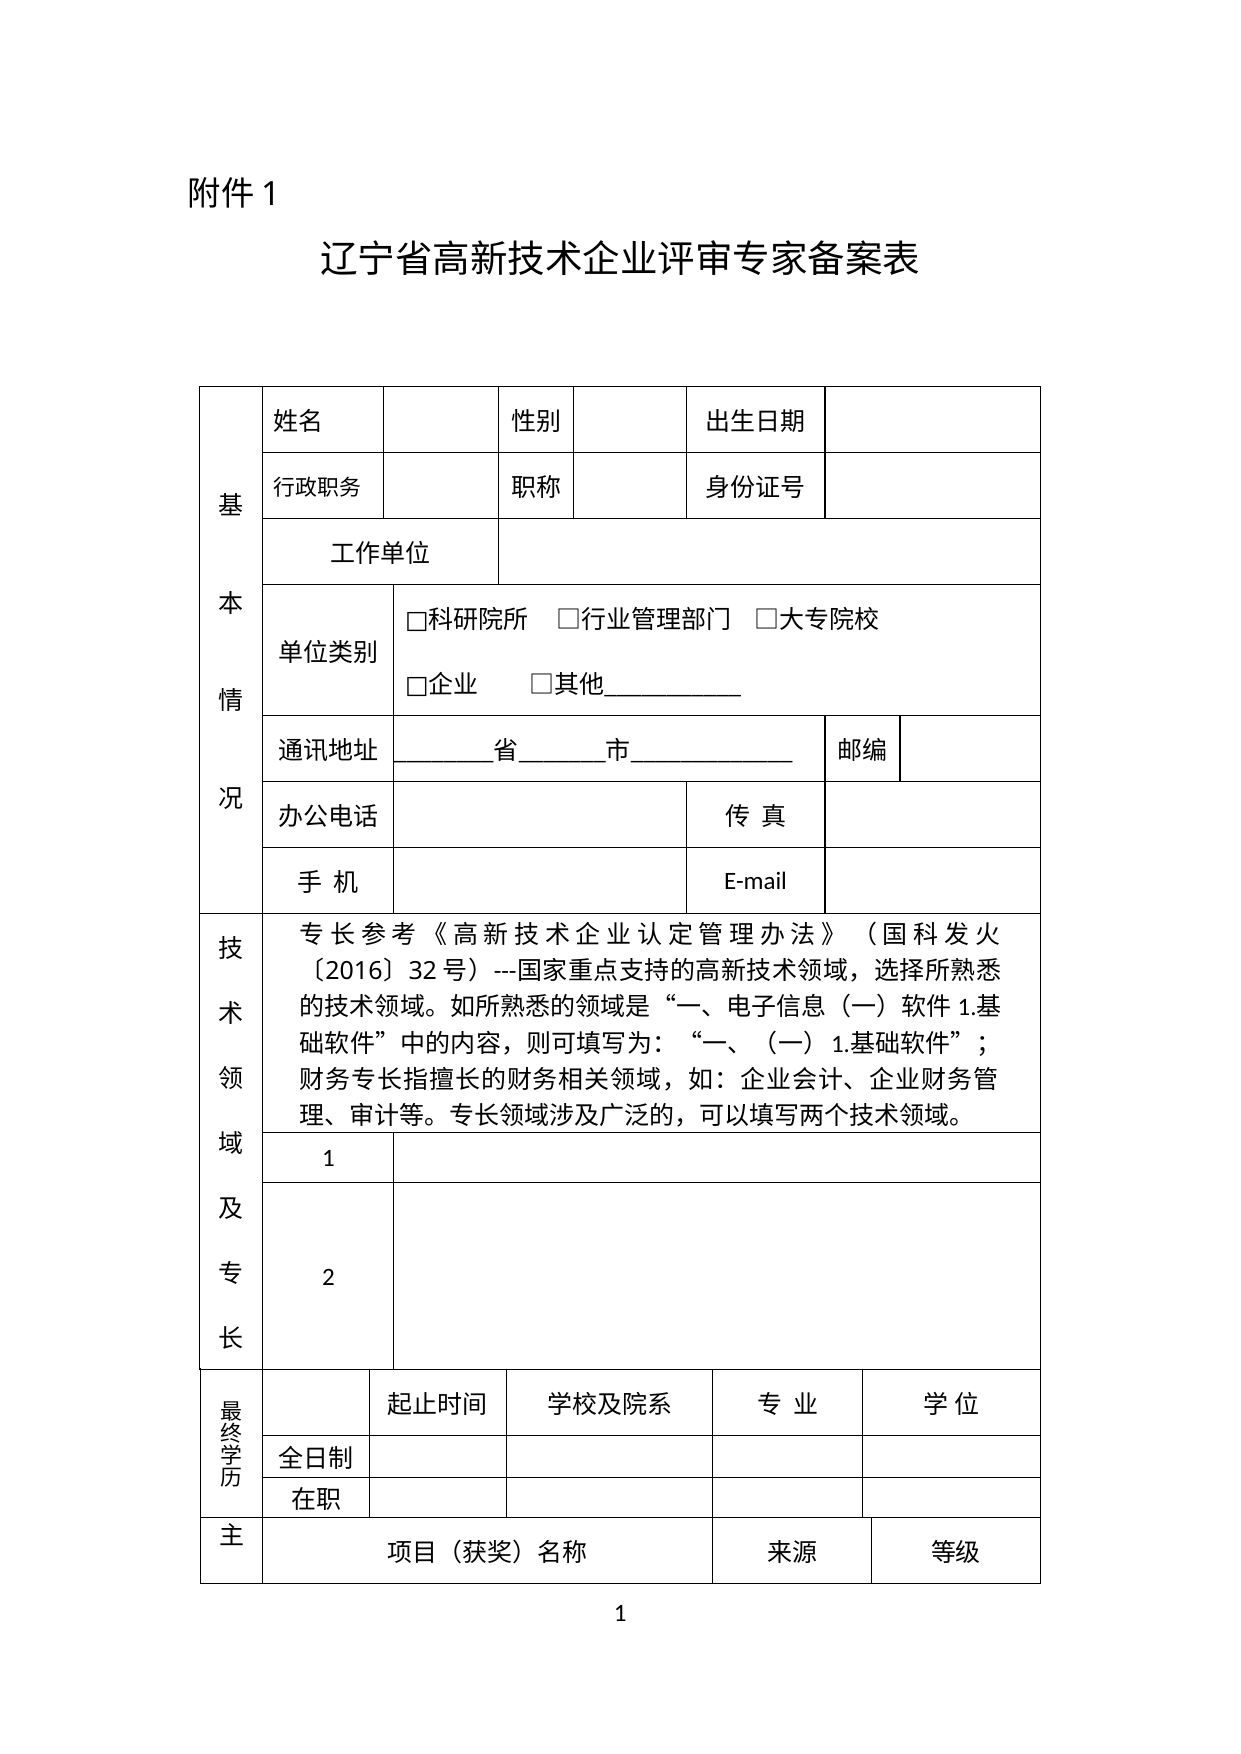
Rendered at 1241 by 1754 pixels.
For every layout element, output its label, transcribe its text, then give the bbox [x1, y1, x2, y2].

table_cell [370, 1478, 506, 1517]
table_cell [901, 716, 1040, 781]
table_cell □科研院所 □行业管理部门 □大专院校 □企业 □其他___________ [394, 585, 1040, 715]
table_cell [826, 782, 1040, 847]
table_cell 传 真 [687, 782, 824, 847]
table_cell 在职 [263, 1478, 369, 1517]
table_cell 邮编 [826, 716, 899, 781]
table_header [384, 387, 498, 452]
table_cell [499, 519, 1040, 584]
table_cell [394, 848, 686, 913]
table_cell 身份证号 [687, 453, 824, 518]
table_cell 单位类别 [263, 585, 393, 715]
table_cell 最终学历 [201, 1370, 262, 1517]
table_cell [863, 1436, 1040, 1477]
table_cell 技术领域及专 长 [200, 914, 262, 1369]
table_header 出生日期 [687, 387, 824, 452]
table_cell 通讯地址 [263, 716, 393, 781]
table_cell 学 位 [863, 1370, 1040, 1435]
table_cell 等级 [872, 1518, 1040, 1583]
table_cell 专 业 [713, 1370, 862, 1435]
table_cell [826, 453, 1040, 518]
table_header 性别 [499, 387, 573, 452]
table_cell [713, 1478, 862, 1517]
table_cell [574, 453, 686, 518]
table_header [574, 387, 686, 452]
table_cell 来源 [713, 1518, 871, 1583]
table_cell 手 机 [263, 848, 393, 913]
table_cell 起止时间 [370, 1370, 506, 1435]
table_cell 专长参考《高新技术企业认定管理办法》（国科发火〔2016〕32号）---国家重点支持的高新技术领域，选择所熟悉的技术领域。如所熟悉的领域是“一、电子信息（一）软件1.基础软件”中的内容，则可填写为：“一、（一）1.基础软件”；财务专长指擅长的财务相关领域，如：企业会计、企业财务管理、审计等。专长领域涉及广泛的，可以填写两个技术领域。 [263, 914, 1040, 1132]
table_header 基 本 情 况 [200, 387, 262, 913]
table_cell [394, 1133, 1040, 1182]
table_cell [826, 848, 1040, 913]
table_cell [713, 1436, 862, 1477]
table_cell [863, 1478, 1040, 1517]
table_cell [370, 1436, 506, 1477]
table_header 姓名 [263, 387, 383, 452]
table_cell 行政职务 [263, 453, 383, 518]
table_cell 1 [263, 1133, 393, 1182]
table_cell [507, 1436, 712, 1477]
table_header [826, 387, 1040, 452]
table_cell [394, 1183, 1040, 1369]
table_cell 工作单位 [263, 519, 498, 584]
table_cell 职称 [499, 453, 573, 518]
table_cell [507, 1478, 712, 1517]
table_cell [394, 782, 686, 847]
table_cell 主持或参与项目及获奖情况 [201, 1518, 262, 1583]
table_cell E-mail [687, 848, 824, 913]
table_cell [263, 1370, 369, 1435]
table_cell 办公电话 [263, 782, 393, 847]
table_cell 学校及院系 [507, 1370, 712, 1435]
table_cell 全日制 [263, 1436, 369, 1477]
table_cell [384, 453, 498, 518]
text 附件1 [187, 158, 1053, 223]
table_cell ________省_______市_____________ [394, 716, 824, 781]
text 辽宁省高新技术企业评审专家备案表 [187, 223, 1053, 288]
table_cell 项目（获奖）名称 [263, 1518, 712, 1583]
table_cell 2 [263, 1183, 393, 1369]
